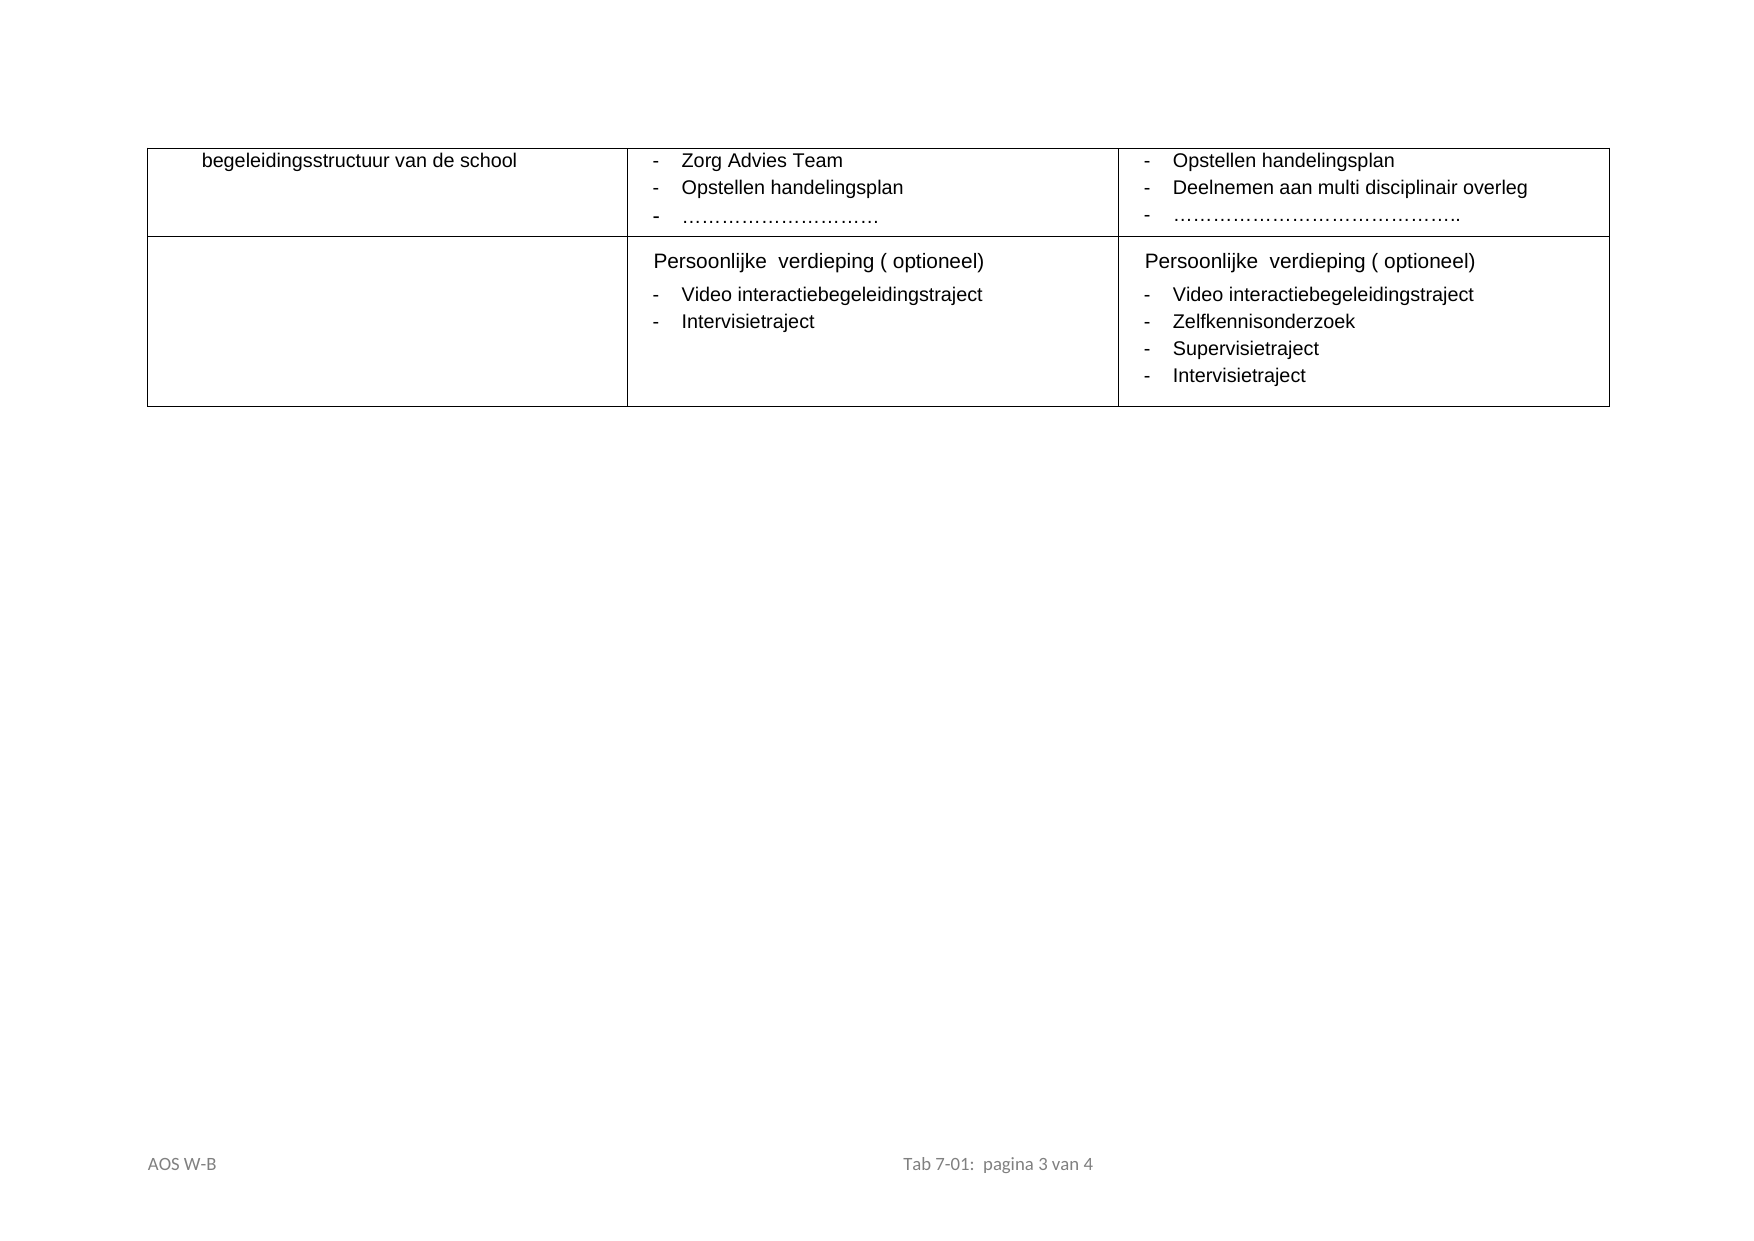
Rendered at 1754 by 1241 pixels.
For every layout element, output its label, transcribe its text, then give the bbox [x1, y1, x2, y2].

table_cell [1119, 149, 1609, 236]
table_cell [148, 149, 627, 236]
table_cell Persoonlijke verdieping ( optioneel) Video interactiebegeleidingstraject Intervisietraject [628, 237, 1118, 406]
table_cell [148, 237, 627, 406]
table_cell Persoonlijke verdieping ( optioneel) Video interactiebegeleidingstraject Zelfkennisonderzoek Supervisietraject Intervisietraject [1119, 237, 1609, 406]
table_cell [628, 149, 1118, 236]
